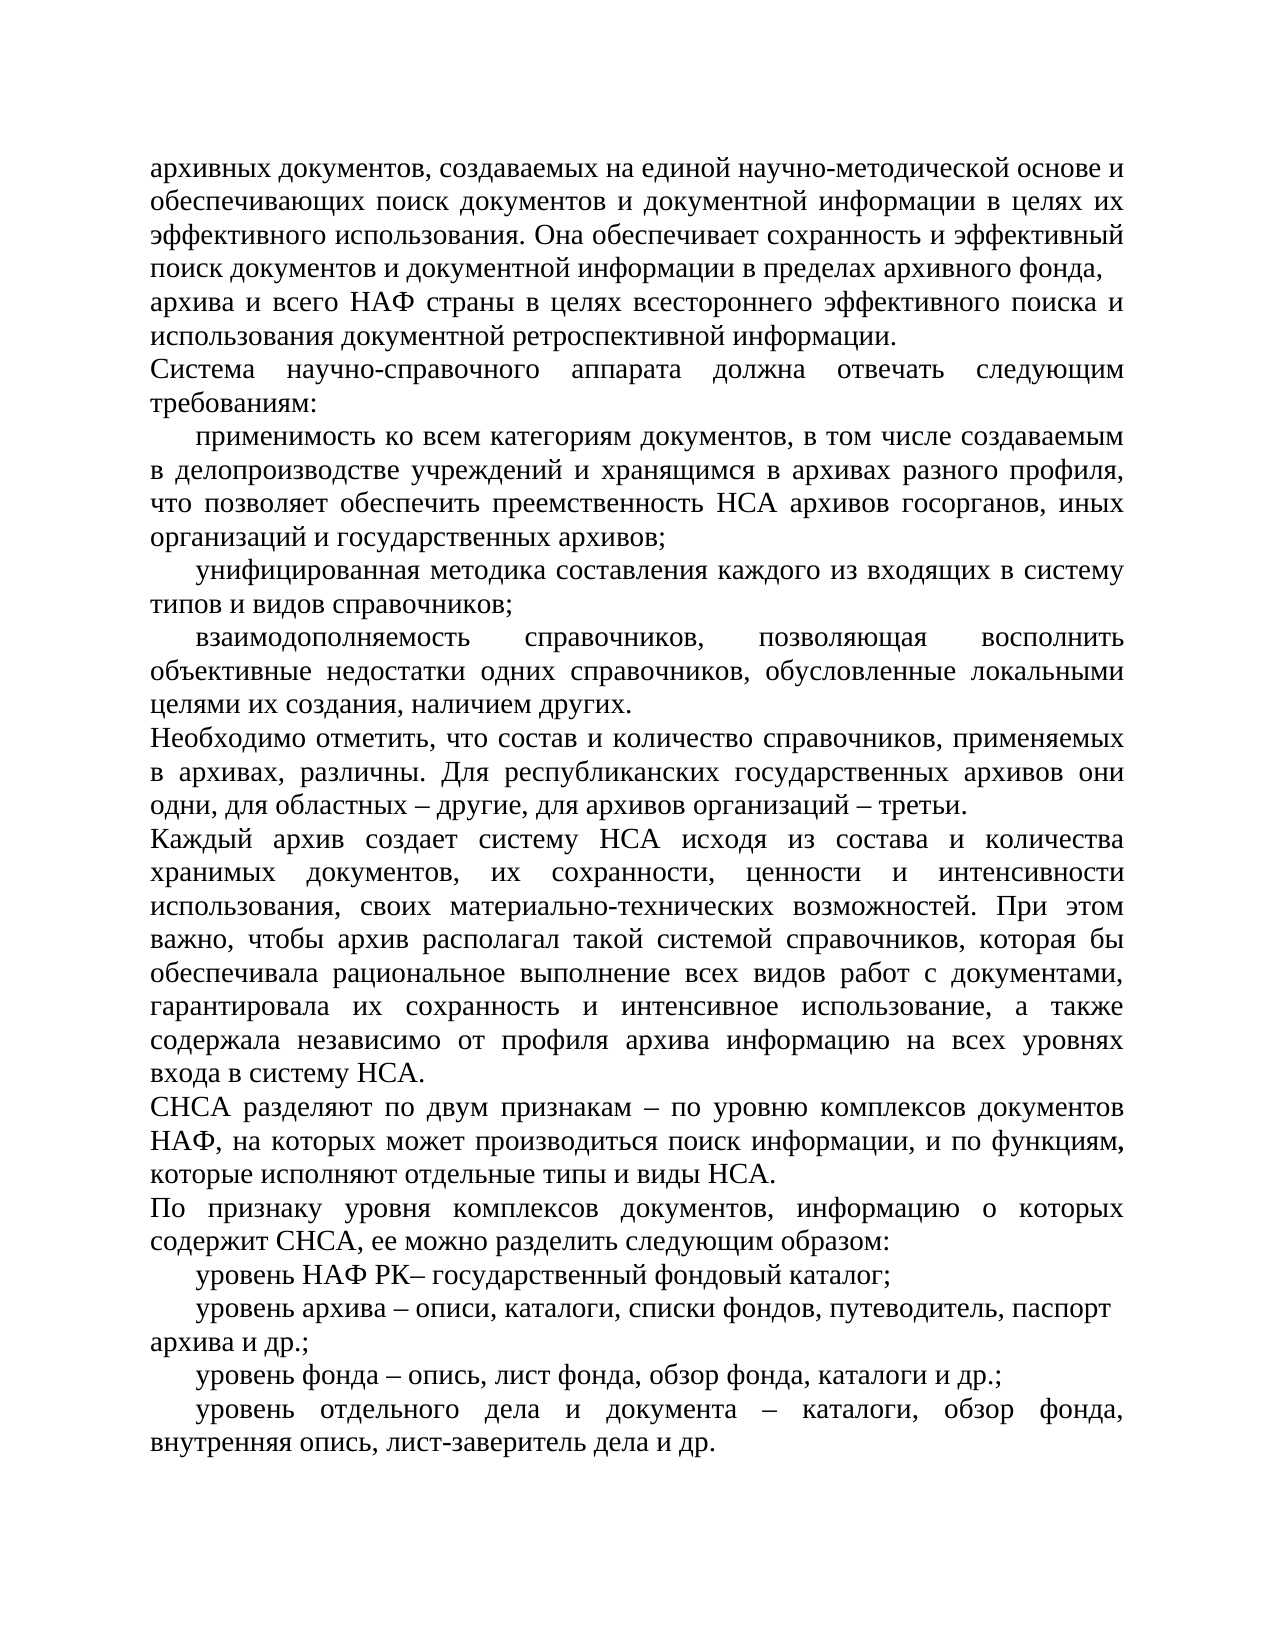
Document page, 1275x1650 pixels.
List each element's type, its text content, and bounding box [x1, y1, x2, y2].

text уровень НАФ РК– государственный фондовый каталог; [150, 1257, 1125, 1290]
text уровень фонда – опись, лист фонда, обзор фонда, каталоги и др.; [150, 1357, 1125, 1391]
text архива и всего НАФ страны в целях всестороннего эффективного поиска и использования документной ретроспективной информации. [150, 284, 1125, 351]
text взаимодополняемость справочников, позволяющая восполнить объективные недостатки одних справочников, обусловленные локальными целями их создания, наличием других. [150, 619, 1125, 720]
text Необходимо отметить, что состав и количество справочников, применяемых в архивах, различны. Для республиканских государственных архивов они одни, для областных – другие, для архивов организаций – третьи. [150, 720, 1125, 821]
text По признаку уровня комплексов документов, информацию о которых содержит СНСА, ее можно разделить следующим образом: [150, 1190, 1125, 1257]
text Система научно-справочного аппарата должна отвечать следующим требованиям: [150, 351, 1125, 418]
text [150, 150, 1125, 284]
text применимость ко всем категориям документов, в том числе создаваемым в делопроизводстве учреждений и хранящимся в архивах разного профиля, что позволяет обеспечить преемственность НСА архивов госорганов, иных организаций и государственных архивов; [150, 418, 1125, 552]
text архива и др.; [150, 1324, 1125, 1357]
text Каждый архив создает систему НСА исходя из состава и количества хранимых документов, их сохранности, ценности и интенсивности использования, своих материально-технических возможностей. При этом важно, чтобы архив располагал такой системой справочников, которая бы обеспечивала рациональное выполнение всех видов работ с документами, гарантировала их сохранность и интенсивное использование, а также содержала независимо от профиля архива информацию на всех уровнях входа в систему НСА. [150, 821, 1125, 1089]
text унифицированная методика составления каждого из входящих в систему типов и видов справочников; [150, 552, 1125, 619]
text уровень архива – описи, каталоги, списки фондов, путеводитель, паспорт [150, 1290, 1125, 1324]
text СНСА разделяют по двум признакам – по уровню комплексов документов НАФ, на которых может производиться поиск информации, и по функциям, которые исполняют отдельные типы и виды НСА. [150, 1089, 1125, 1190]
text уровень отдельного дела и документа – каталоги, обзор фонда, внутренняя опись, лист-заверитель дела и др. [150, 1391, 1125, 1458]
